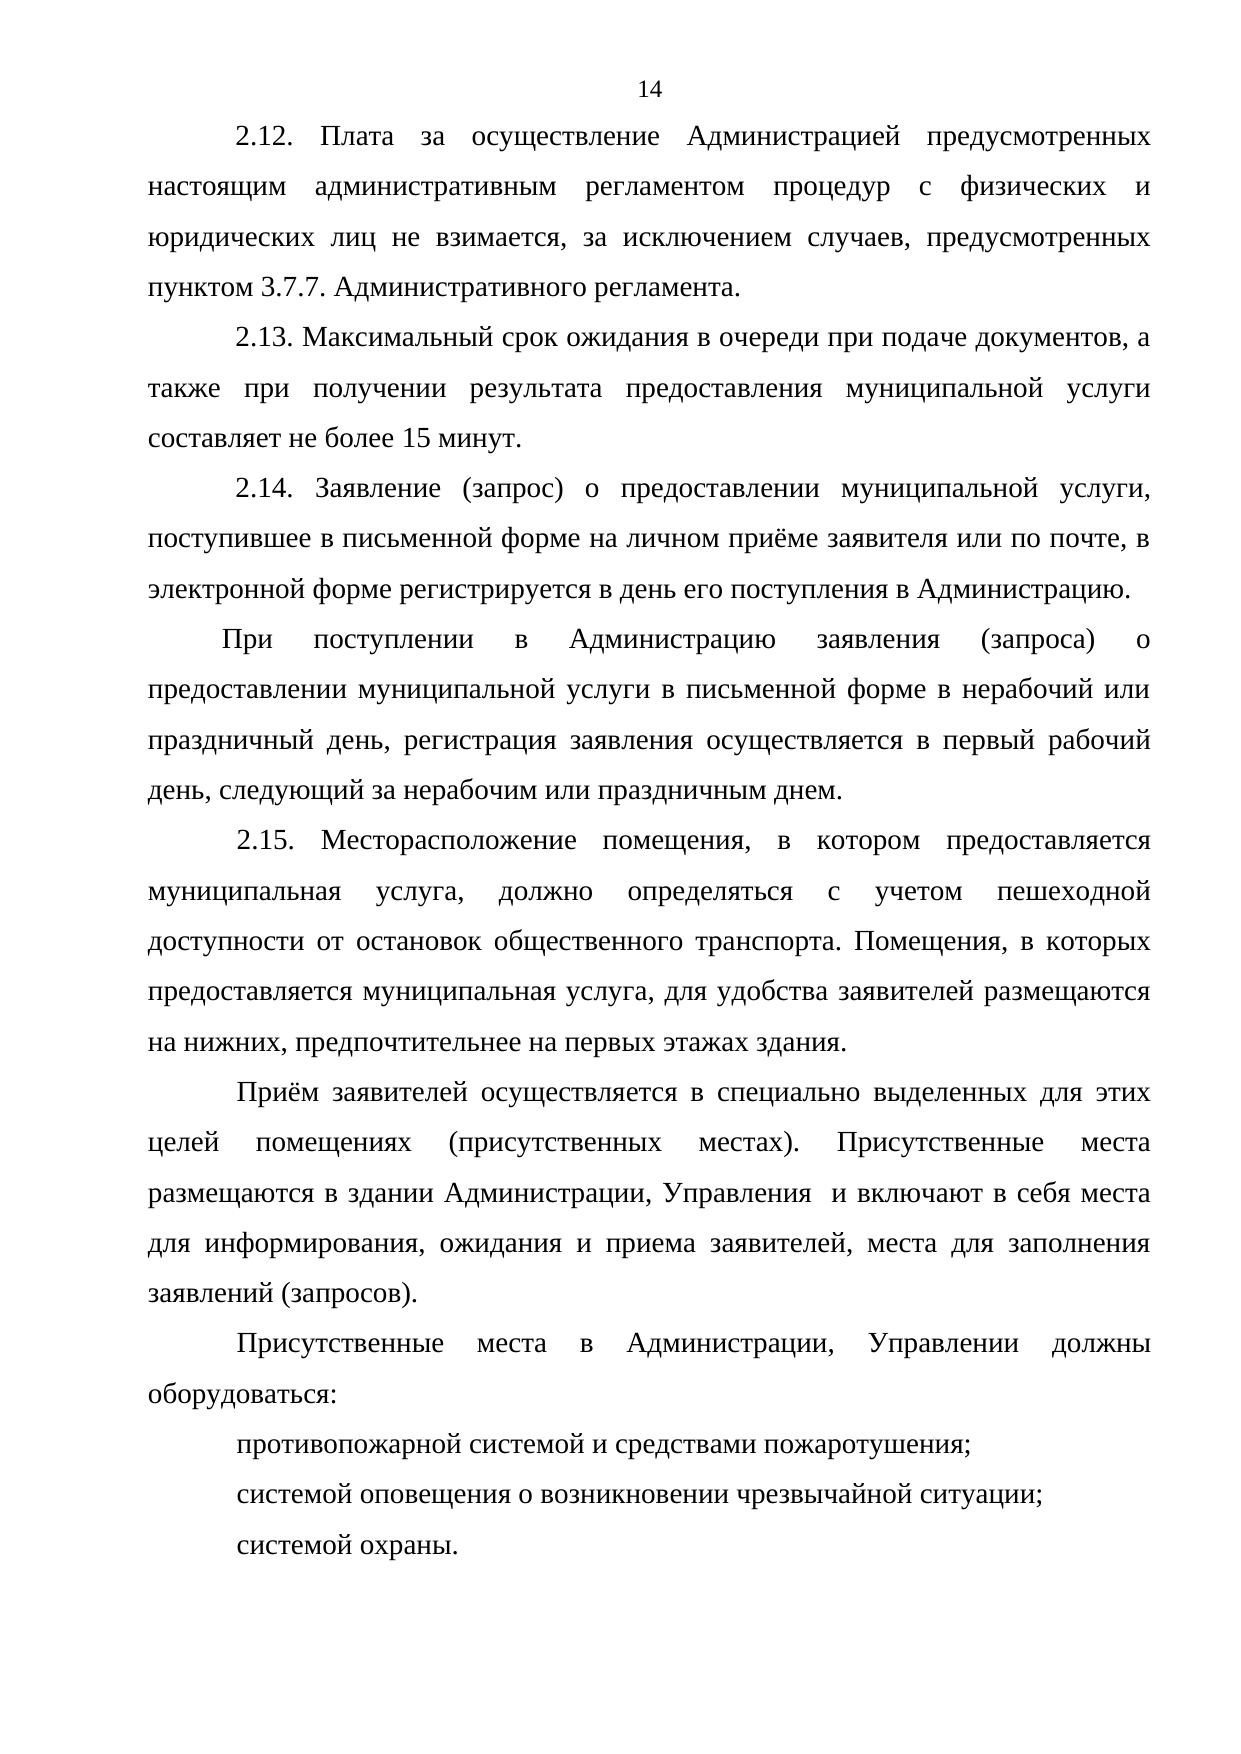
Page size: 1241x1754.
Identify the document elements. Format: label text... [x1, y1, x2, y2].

text системой охраны. [148, 1527, 1152, 1560]
text 2.12. Плата за осуществление Администрацией предусмотренных настоящим административным регламентом процедур с физических и юридических лиц не взимается, за исключением случаев, предусмотренных пунктом 3.7.7. Административного регламента. [148, 118, 1152, 303]
text противопожарной системой и средствами пожаротушения; [148, 1426, 1152, 1460]
text При поступлении в Администрацию заявления (запроса) о предоставлении муниципальной услуги в письменной форме в нерабочий или праздничный день, регистрация заявления осуществляется в первый рабочий день, следующий за нерабочим или праздничным днем. [148, 621, 1152, 806]
text 2.13. Максимальный срок ожидания в очереди при подаче документов, а также при получении результата предоставления муниципальной услуги составляет не более 15 минут. [148, 319, 1152, 453]
text системой оповещения о возникновении чрезвычайной ситуации; [148, 1477, 1152, 1510]
text Приём заявителей осуществляется в специально выделенных для этих целей помещениях (присутственных местах). Присутственные места размещаются в здании Администрации, Управления и включают в себя места для информирования, ожидания и приема заявителей, места для заполнения заявлений (запросов). [148, 1074, 1152, 1309]
text 2.14. Заявление (запрос) о предоставлении муниципальной услуги, поступившее в письменной форме на личном приёме заявителя или по почте, в электронной форме регистрируется в день его поступления в Администрацию. [148, 470, 1152, 604]
text 2.15. Месторасположение помещения, в котором предоставляется муниципальная услуга, должно определяться с учетом пешеходной доступности от остановок общественного транспорта. Помещения, в которых предоставляется муниципальная услуга, для удобства заявителей размещаются на нижних, предпочтительнее на первых этажах здания. [148, 822, 1152, 1057]
text Присутственные места в Администрации, Управлении должны оборудоваться: [148, 1326, 1152, 1409]
